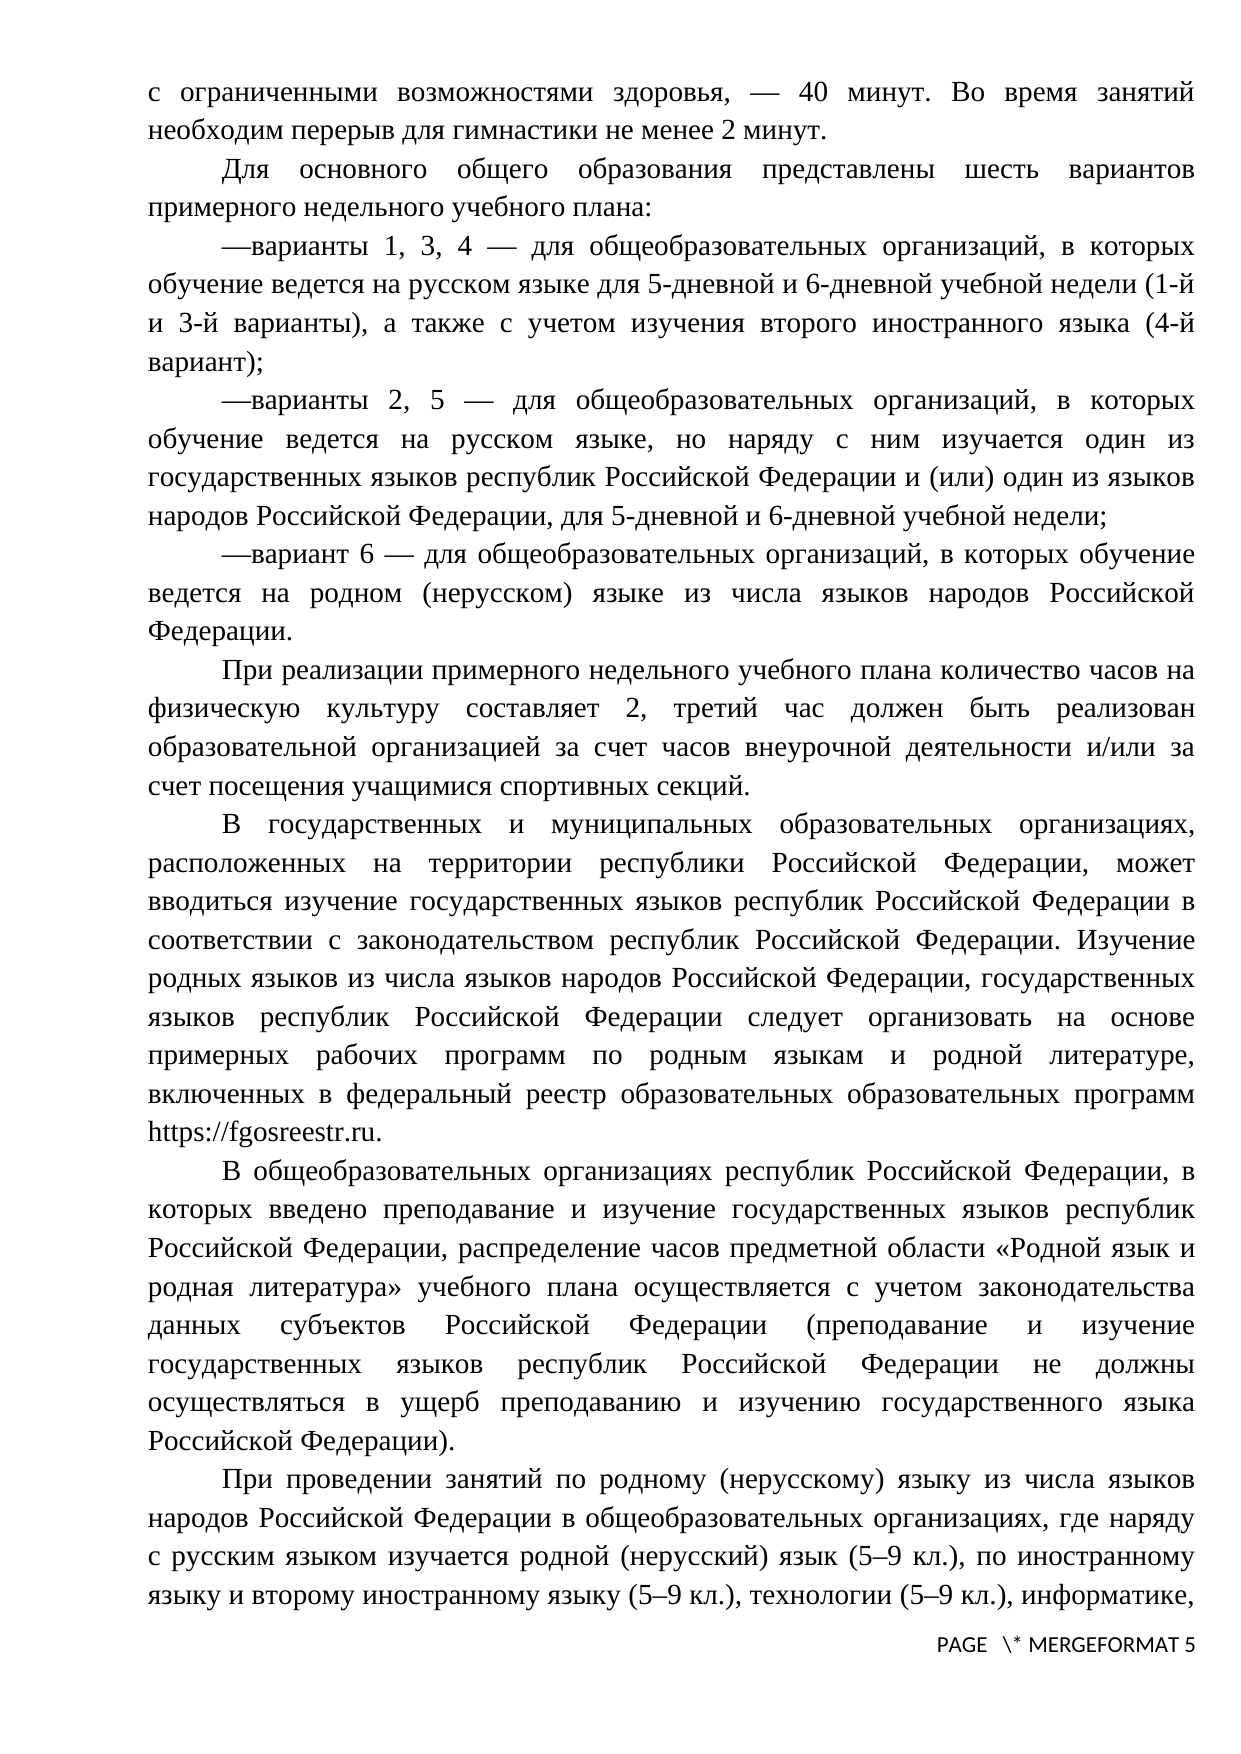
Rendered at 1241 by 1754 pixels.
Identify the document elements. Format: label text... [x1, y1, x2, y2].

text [148, 1461, 1196, 1611]
text В государственных и муниципальных образовательных организациях, расположенных на территории республики Российской Федерации, может вводиться изучение государственных языков республик Российской Федерации в соответствии с законодательством республик Российской Федерации. Изучение родных языков из числа языков народов Российской Федерации, государственных языков республик Российской Федерации следует организовать на основе примерных рабочих программ по родным языкам и родной литературе, включенных в федеральный реестр образовательных образовательных программ https://fgosreestr.ru. [148, 806, 1196, 1148]
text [148, 74, 1196, 146]
text —варианты 1, 3, 4 — для общеобразовательных организаций, в которых обучение ведется на русском языке для 5-дневной и 6-дневной учебной недели (1-й и 3-й варианты), а также с учетом изучения второго иностранного языка (4-й вариант); [148, 228, 1196, 377]
text В общеобразовательных организациях республик Российской Федерации, в которых введено преподавание и изучение государственных языков республик Российской Федерации, распределение часов предметной области «Родной язык и родная литература» учебного плана осуществляется с учетом законодательства данных субъектов Российской Федерации (преподавание и изучение государственных языков республик Российской Федерации не должны осуществляться в ущерб преподаванию и изучению государственного языка Российской Федерации). [148, 1153, 1196, 1456]
text Для основного общего образования представлены шесть вариантов примерного недельного учебного плана: [148, 151, 1196, 223]
text При реализации примерного недельного учебного плана количество часов на физическую культуру составляет 2, третий час должен быть реализован образовательной организацией за счет часов внеурочной деятельности и/или за счет посещения учащимися спортивных секций. [148, 652, 1196, 801]
text —вариант 6 — для общеобразовательных организаций, в которых обучение ведется на родном (нерусском) языке из числа языков народов Российской Федерации. [148, 536, 1196, 647]
text —варианты 2, 5 — для общеобразовательных организаций, в которых обучение ведется на русском языке, но наряду с ним изучается один из государственных языков республик Российской Федерации и (или) один из языков народов Российской Федерации, для 5-дневной и 6-дневной учебной недели; [148, 382, 1196, 531]
